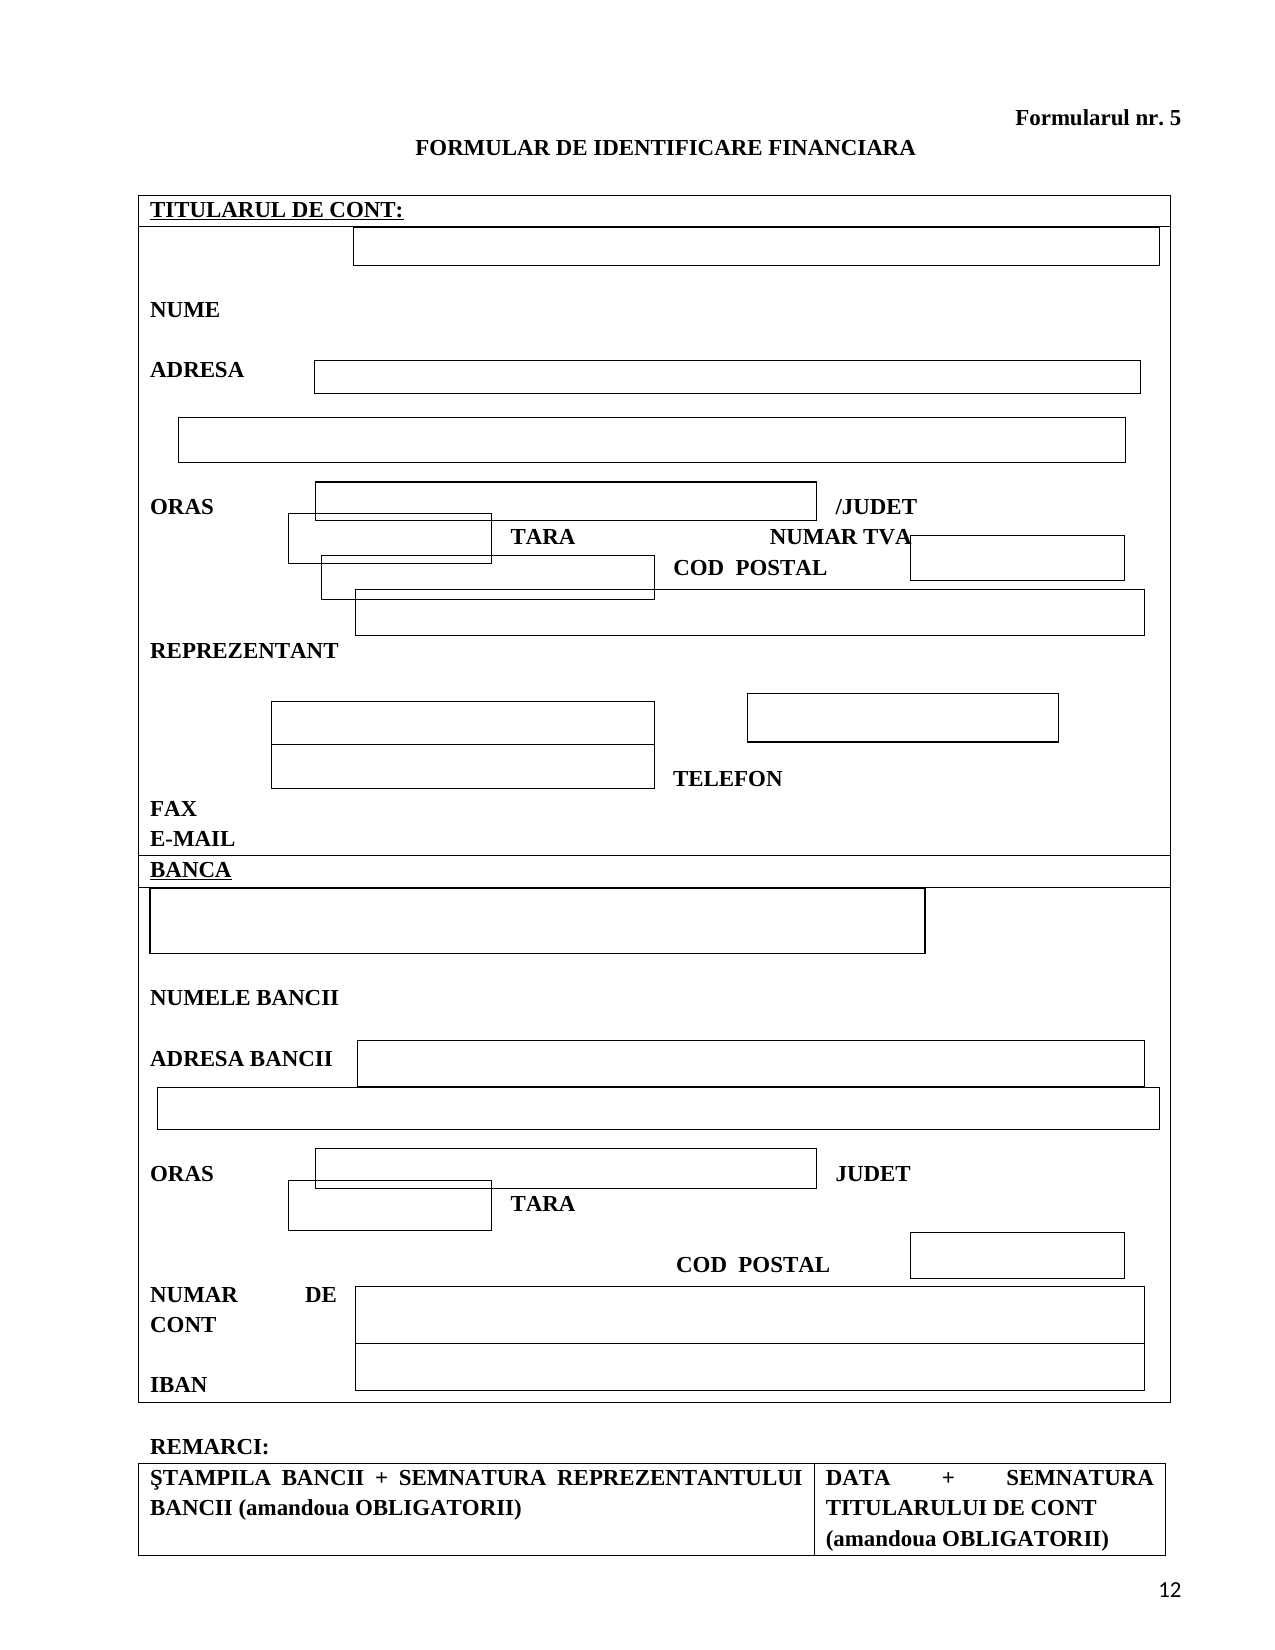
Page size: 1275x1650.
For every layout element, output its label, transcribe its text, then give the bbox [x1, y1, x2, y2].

table_header TITULARUL DE CONT: [139, 196, 1170, 226]
text FORMULAR DE IDENTIFICARE FINANCIARA [150, 134, 1181, 161]
text Formularul nr. 5 [150, 104, 1181, 130]
table_cell BANCA [139, 856, 1170, 887]
table_cell NUMELE BANCII ADRESA BANCII ORAS JUDET TARA COD POSTAL NUMAR DE CONT IBAN [139, 888, 1170, 1402]
text REMARCI: [150, 1433, 1181, 1459]
table_cell NUME ADRESA ORAS /JUDET TARA NUMAR TVA COD POSTAL REPREZENTANT TELEFON FAX E-MAIL [139, 227, 1170, 855]
table_header DATA + SEMNATURA TITULARULUI DE CONT (amandoua OBLIGATORII) [815, 1464, 1165, 1555]
table_header ŞTAMPILA BANCII + SEMNATURA REPREZENTANTULUI BANCII (amandoua OBLIGATORII) [139, 1464, 814, 1555]
